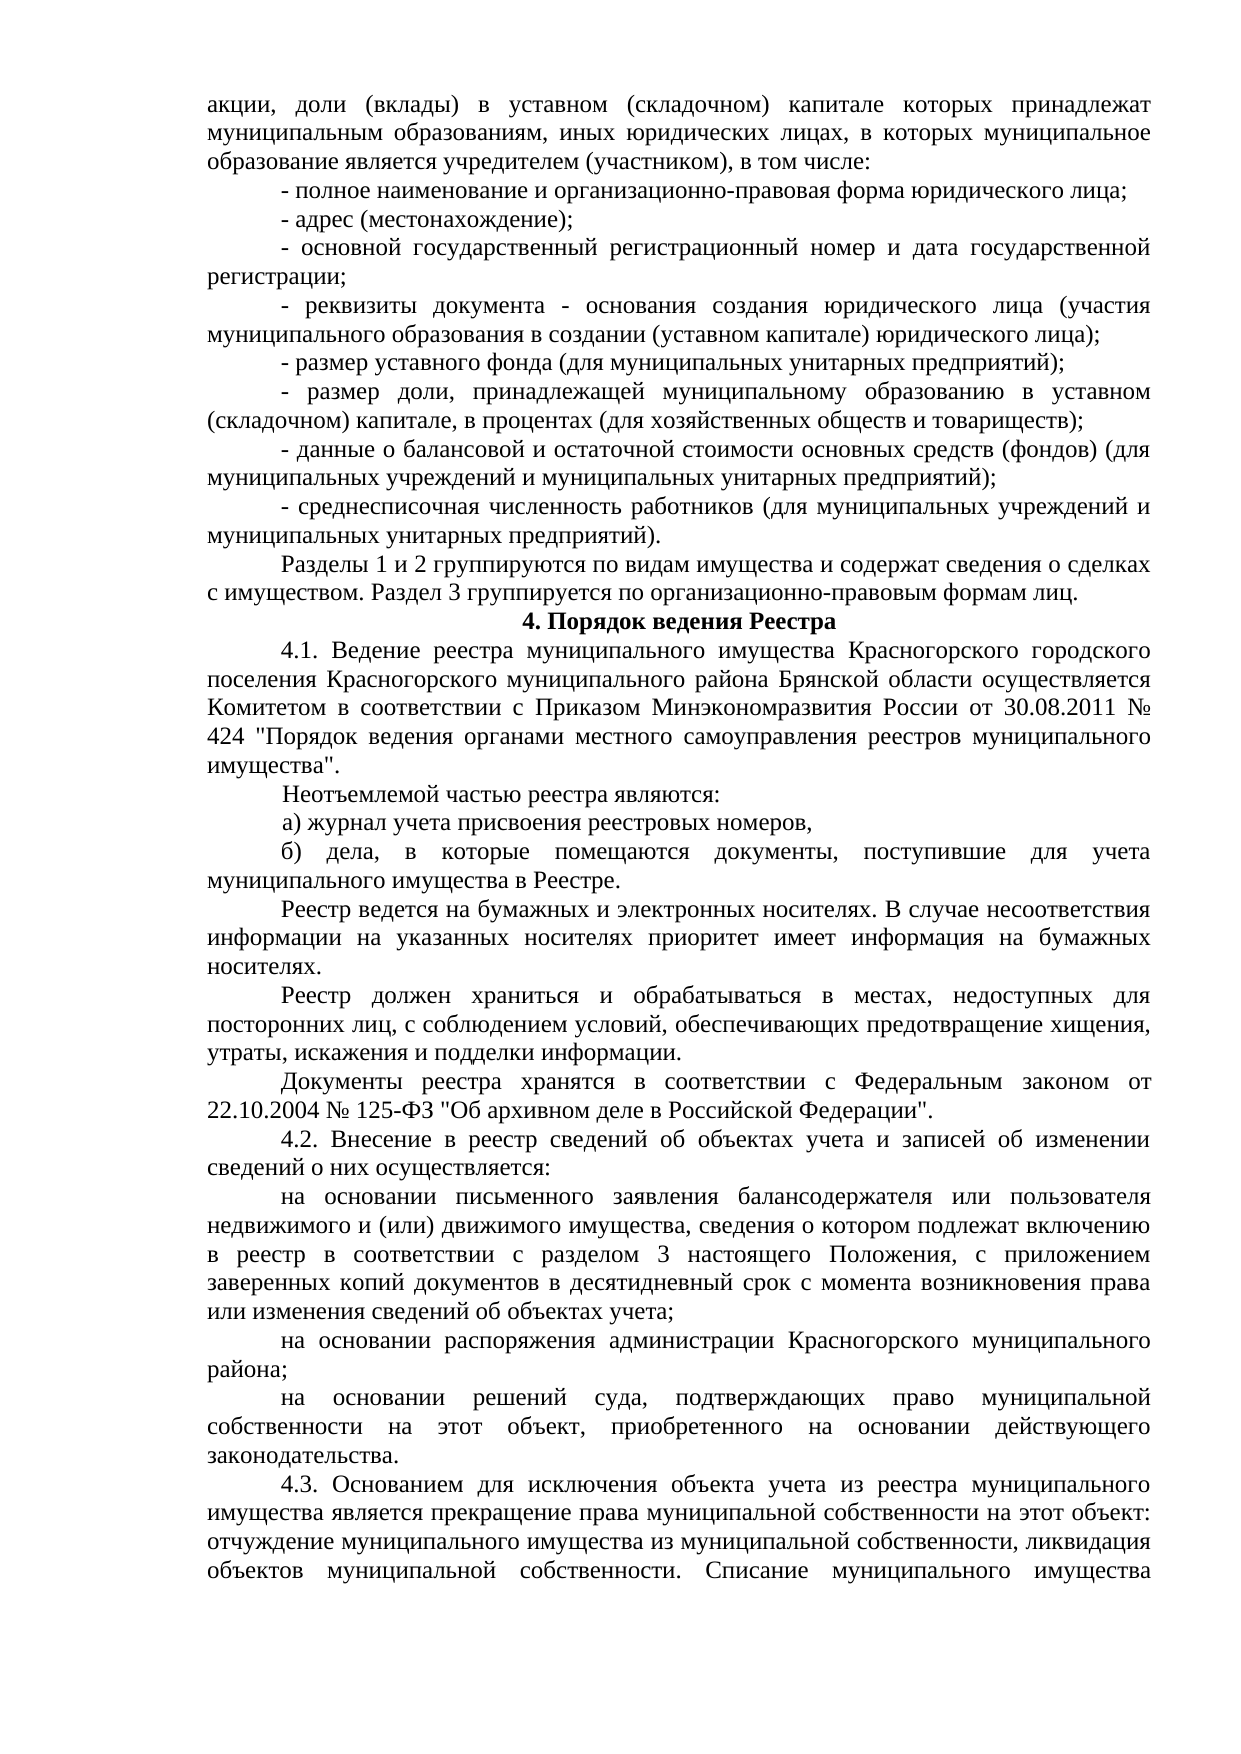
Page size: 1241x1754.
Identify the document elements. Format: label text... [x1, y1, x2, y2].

text на основании письменного заявления балансодержателя или пользователя недвижимого и (или) движимого имущества, сведения о котором подлежат включению в реестр в соответствии с разделом 3 настоящего Положения, с приложением заверенных копий документов в десятидневный срок с момента возникновения права или изменения сведений об объектах учета; [207, 1181, 1152, 1325]
text - полное наименование и организационно-правовая форма юридического лица; [207, 175, 1152, 204]
text на основании решений суда, подтверждающих право муниципальной собственности на этот объект, приобретенного на основании действующего законодательства. [207, 1382, 1152, 1469]
text 4.1. Ведение реестра муниципального имущества Красногорского городского поселения Красногорского муниципального района Брянской области осуществляется Комитетом в соответствии с Приказом Минэкономразвития России от 30.08.2011 № 424 "Порядок ведения органами местного самоуправления реестров муниципального имущества". [207, 635, 1152, 779]
text Неотъемлемой частью реестра являются: [207, 779, 1152, 807]
text на основании распоряжения администрации Красногорского муниципального района; [207, 1325, 1152, 1382]
text 4. Порядок ведения Реестра [207, 606, 1152, 635]
text - реквизиты документа - основания создания юридического лица (участия муниципального образования в создании (уставном капитале) юридического лица); [207, 290, 1152, 347]
text Реестр ведется на бумажных и электронных носителях. В случае несоответствия информации на указанных носителях приоритет имеет информация на бумажных носителях. [207, 894, 1152, 980]
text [207, 89, 1152, 175]
text Разделы 1 и 2 группируются по видам имущества и содержат сведения о сделках с имуществом. Раздел 3 группируется по организационно-правовым формам лиц. [207, 549, 1152, 606]
text а) журнал учета присвоения реестровых номеров, [207, 807, 1152, 836]
text - основной государственный регистрационный номер и дата государственной регистрации; [207, 232, 1152, 290]
text Документы реестра хранятся в соответствии с Федеральным законом от 22.10.2004 № 125-ФЗ "Об архивном деле в Российской Федерации". [207, 1066, 1152, 1124]
text - размер доли, принадлежащей муниципальному образованию в уставном (складочном) капитале, в процентах (для хозяйственных обществ и товариществ); [207, 376, 1152, 434]
text б) дела, в которые помещаются документы, поступившие для учета муниципального имущества в Реестре. [207, 836, 1152, 894]
text Реестр должен храниться и обрабатываться в местах, недоступных для посторонних лиц, с соблюдением условий, обеспечивающих предотвращение хищения, утраты, искажения и подделки информации. [207, 980, 1152, 1066]
text - размер уставного фонда (для муниципальных унитарных предприятий); [207, 347, 1152, 376]
text - данные о балансовой и остаточной стоимости основных средств (фондов) (для муниципальных учреждений и муниципальных унитарных предприятий); [207, 434, 1152, 491]
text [207, 1469, 1152, 1584]
text 4.2. Внесение в реестр сведений об объектах учета и записей об изменении сведений о них осуществляется: [207, 1124, 1152, 1181]
text - адрес (местонахождение); [207, 204, 1152, 232]
text - среднесписочная численность работников (для муниципальных учреждений и муниципальных унитарных предприятий). [207, 491, 1152, 549]
